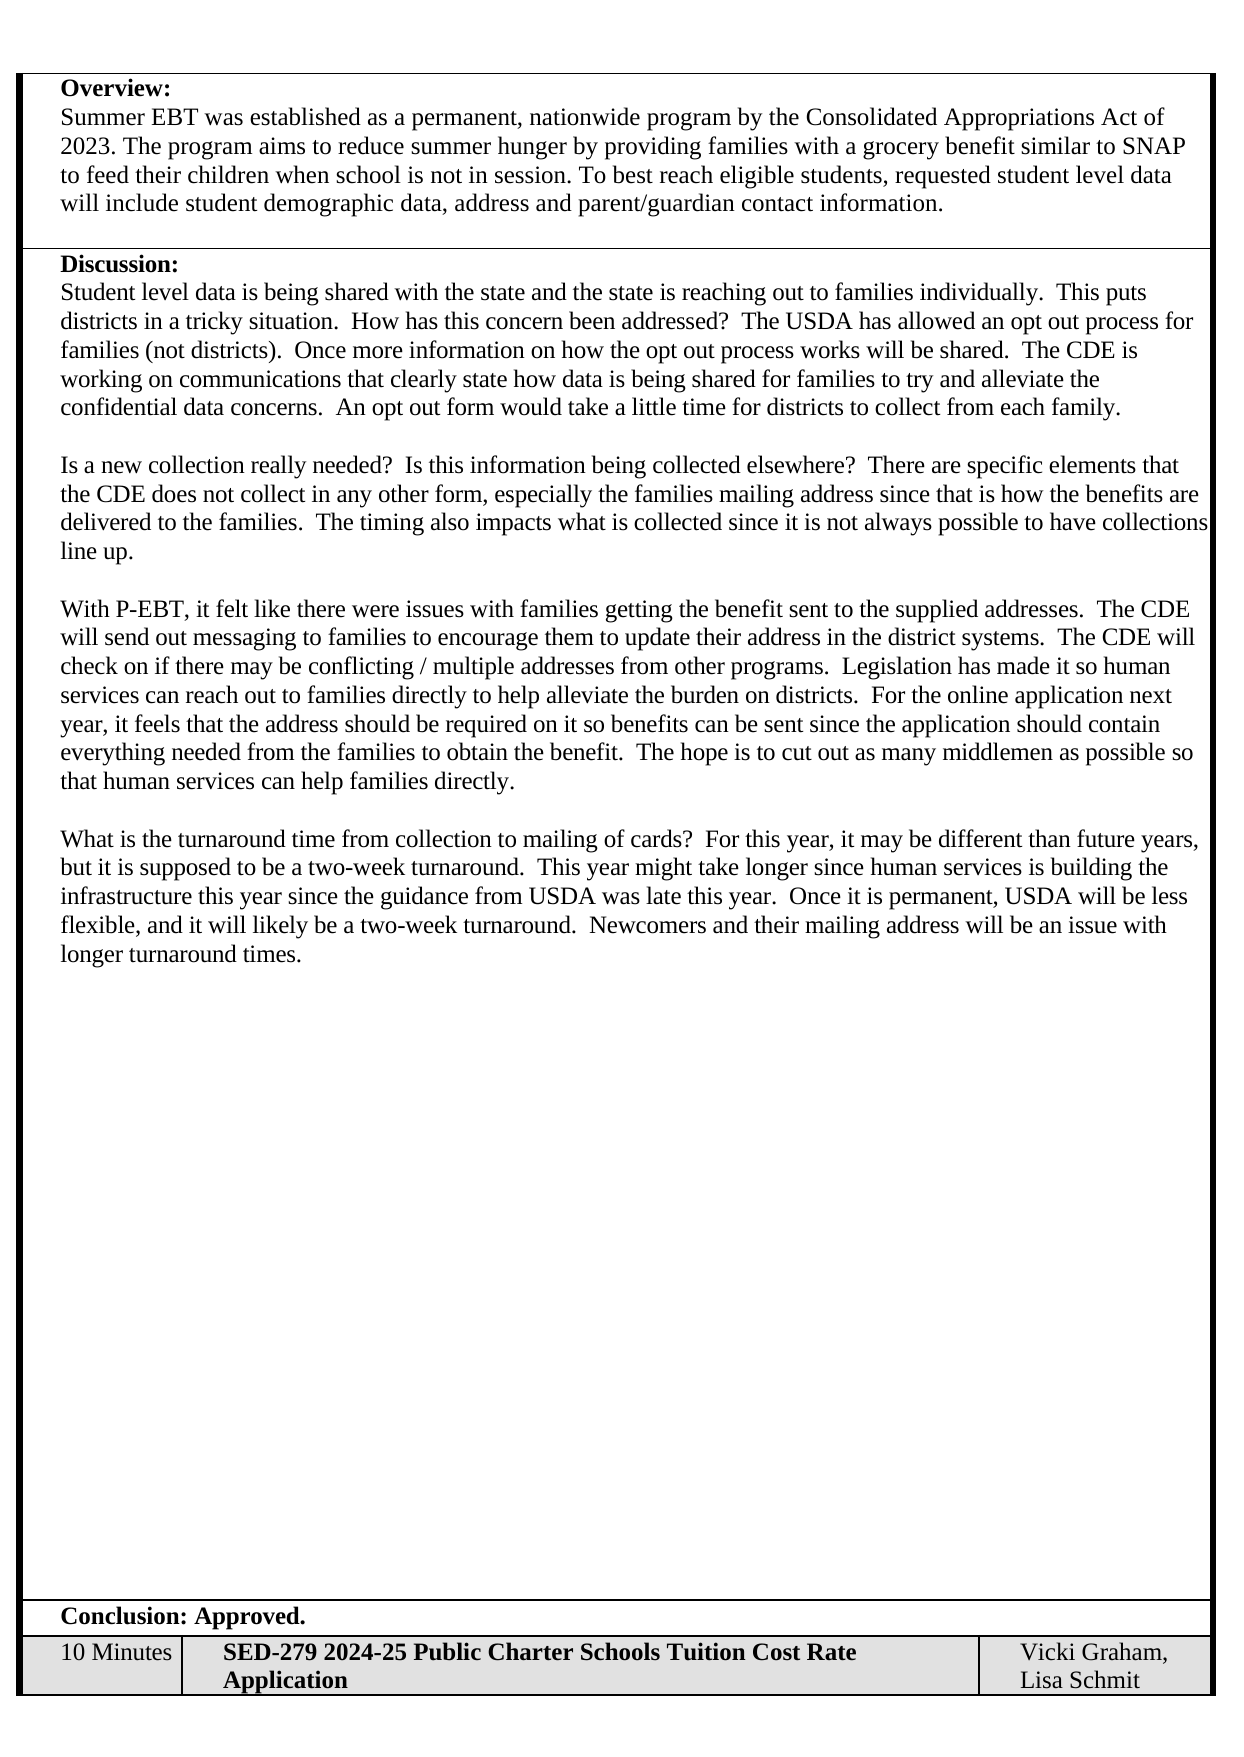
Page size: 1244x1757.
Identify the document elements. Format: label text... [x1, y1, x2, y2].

table_cell SED-279 2024-25 Public Charter Schools Tuition Cost Rate Application [183, 1637, 978, 1694]
table_cell Overview: Summer EBT was established as a permanent, nationwide program by the Consolidated Appropriations Act of 2023. The program aims to reduce summer hunger by providing families with a grocery benefit similar to SNAP to feed their children when school is not in session. To best reach eligible students, requested student level data will include student demographic data, address and parent/guardian contact information. [23, 74, 1210, 248]
table_cell 10 Minutes [23, 1637, 181, 1694]
table_cell Conclusion: Approved. [23, 1601, 1210, 1635]
table_cell Vicki Graham, Lisa Schmit [980, 1637, 1210, 1694]
table_cell Discussion: Student level data is being shared with the state and the state is reaching out to families individually. This puts districts in a tricky situation. How has this concern been addressed? The USDA has allowed an opt out process for families (not districts). Once more information on how the opt out process works will be shared. The CDE is working on communications that clearly state how data is being shared for families to try and alleviate the confidential data concerns. An opt out form would take a little time for districts to collect from each family. Is a new collection really needed? Is this information being collected elsewhere? There are specific elements that the CDE does not collect in any other form, especially the families mailing address since that is how the benefits are delivered to the families. The timing also impacts what is collected since it is not always possible to have collections line up. With P-EBT, it felt like there were issues with families getting the benefit sent to the supplied addresses. The CDE will send out messaging to families to encourage them to update their address in the district systems. The CDE will check on if there may be conflicting / multiple addresses from other programs. Legislation has made it so human services can reach out to families directly to help alleviate the burden on districts. For the online application next year, it feels that the address should be required on it so benefits can be sent since the application should contain everything needed from the families to obtain the benefit. The hope is to cut out as many middlemen as possible so that human services can help families directly. What is the turnaround time from collection to mailing of cards? For this year, it may be different than future years, but it is supposed to be a two-week turnaround. This year might take longer since human services is building the infrastructure this year since the guidance from USDA was late this year. Once it is permanent, USDA will be less flexible, and it will likely be a two-week turnaround. Newcomers and their mailing address will be an issue with longer turnaround times. [23, 249, 1210, 1599]
